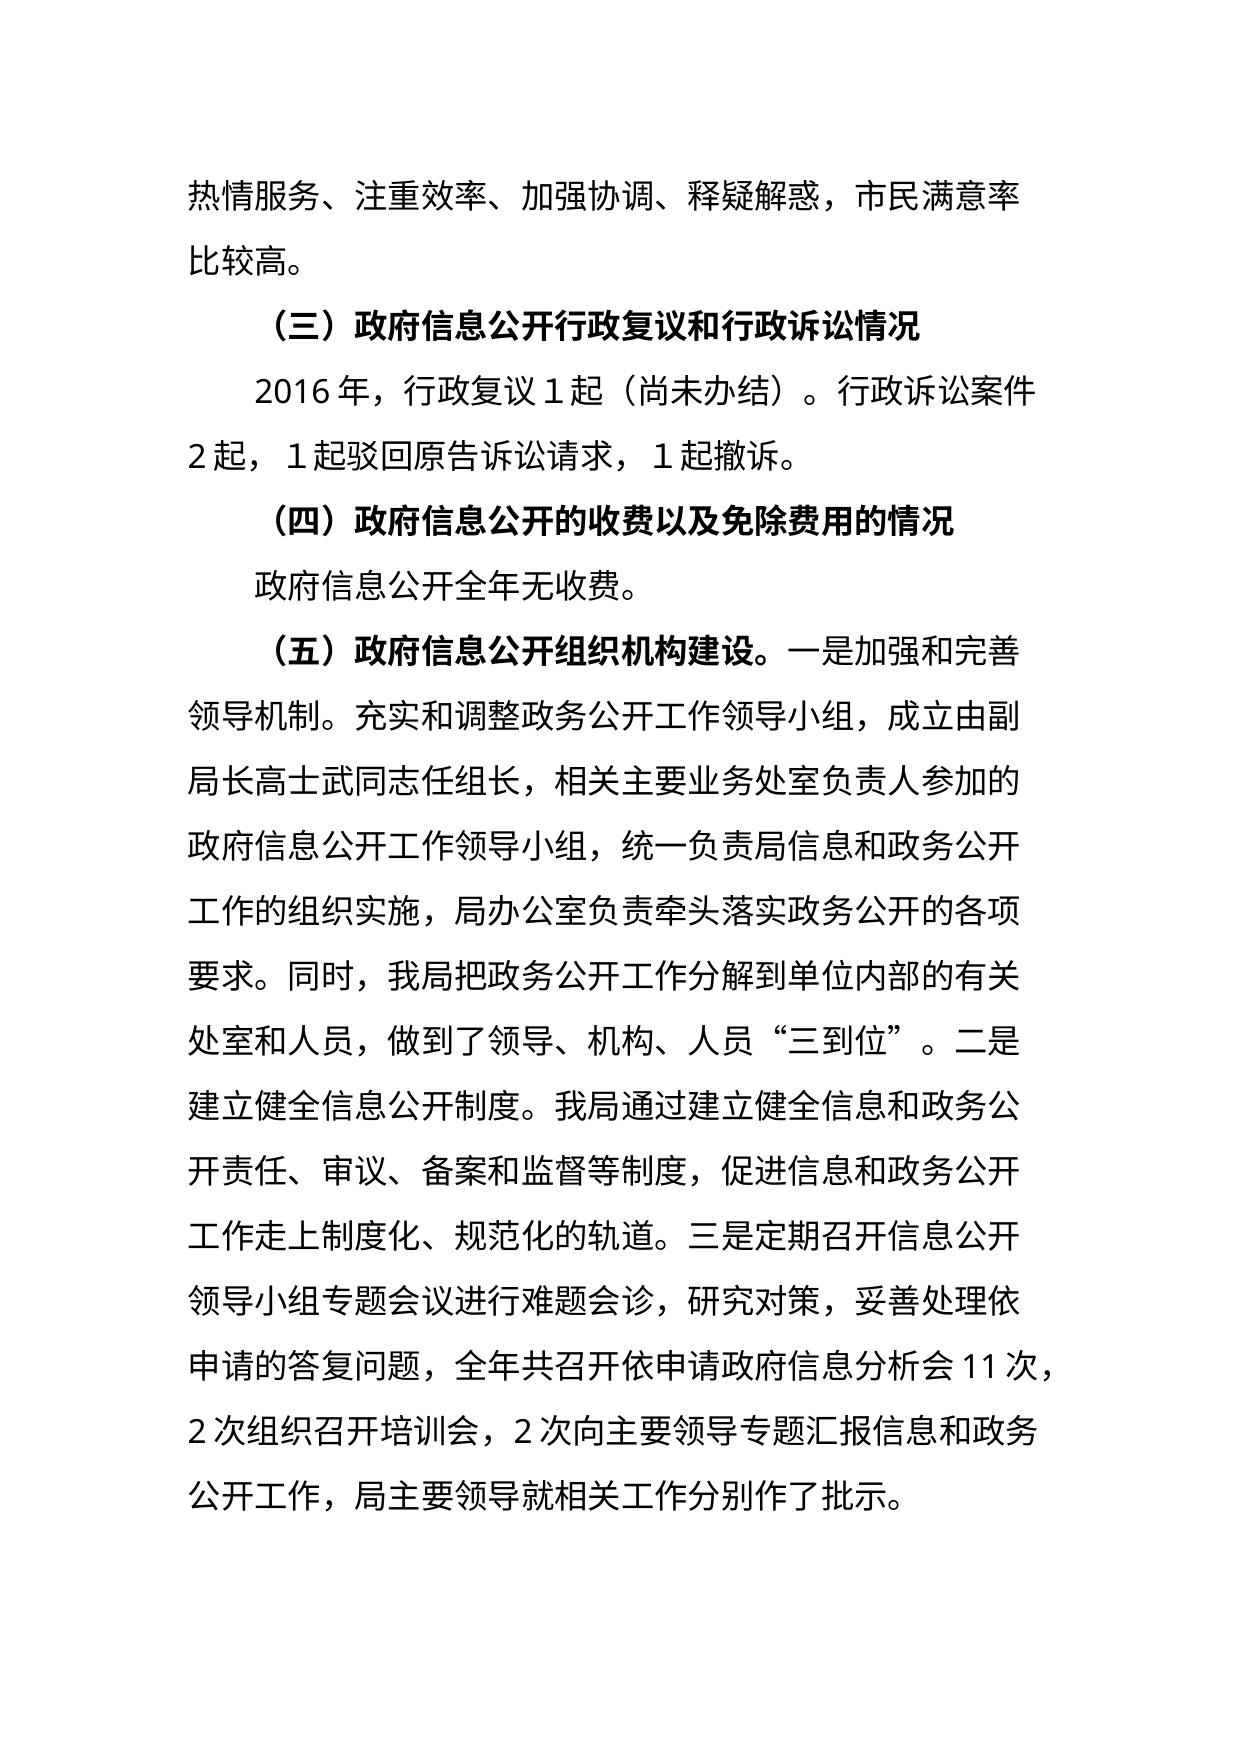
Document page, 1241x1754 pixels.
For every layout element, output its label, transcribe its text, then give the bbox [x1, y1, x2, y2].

text （三）政府信息公开行政复议和行政诉讼情况 [187, 292, 1053, 357]
text 2016年，行政复议１起（尚未办结）。行政诉讼案件2起，１起驳回原告诉讼请求，１起撤诉。 [187, 357, 1053, 487]
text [187, 162, 1053, 292]
text 政府信息公开全年无收费。 [187, 552, 1053, 617]
text （四）政府信息公开的收费以及免除费用的情况 [187, 487, 1053, 552]
text （五）政府信息公开组织机构建设。一是加强和完善领导机制。充实和调整政务公开工作领导小组，成立由副局长高士武同志任组长，相关主要业务处室负责人参加的政府信息公开工作领导小组，统一负责局信息和政务公开工作的组织实施，局办公室负责牵头落实政务公开的各项要求。同时，我局把政务公开工作分解到单位内部的有关处室和人员，做到了领导、机构、人员“三到位”。二是建立健全信息公开制度。我局通过建立健全信息和政务公开责任、审议、备案和监督等制度，促进信息和政务公开工作走上制度化、规范化的轨道。三是定期召开信息公开领导小组专题会议进行难题会诊，研究对策，妥善处理依申请的答复问题，全年共召开依申请政府信息分析会11次，2次组织召开培训会，2次向主要领导专题汇报信息和政务公开工作，局主要领导就相关工作分别作了批示。 [187, 617, 1053, 1527]
